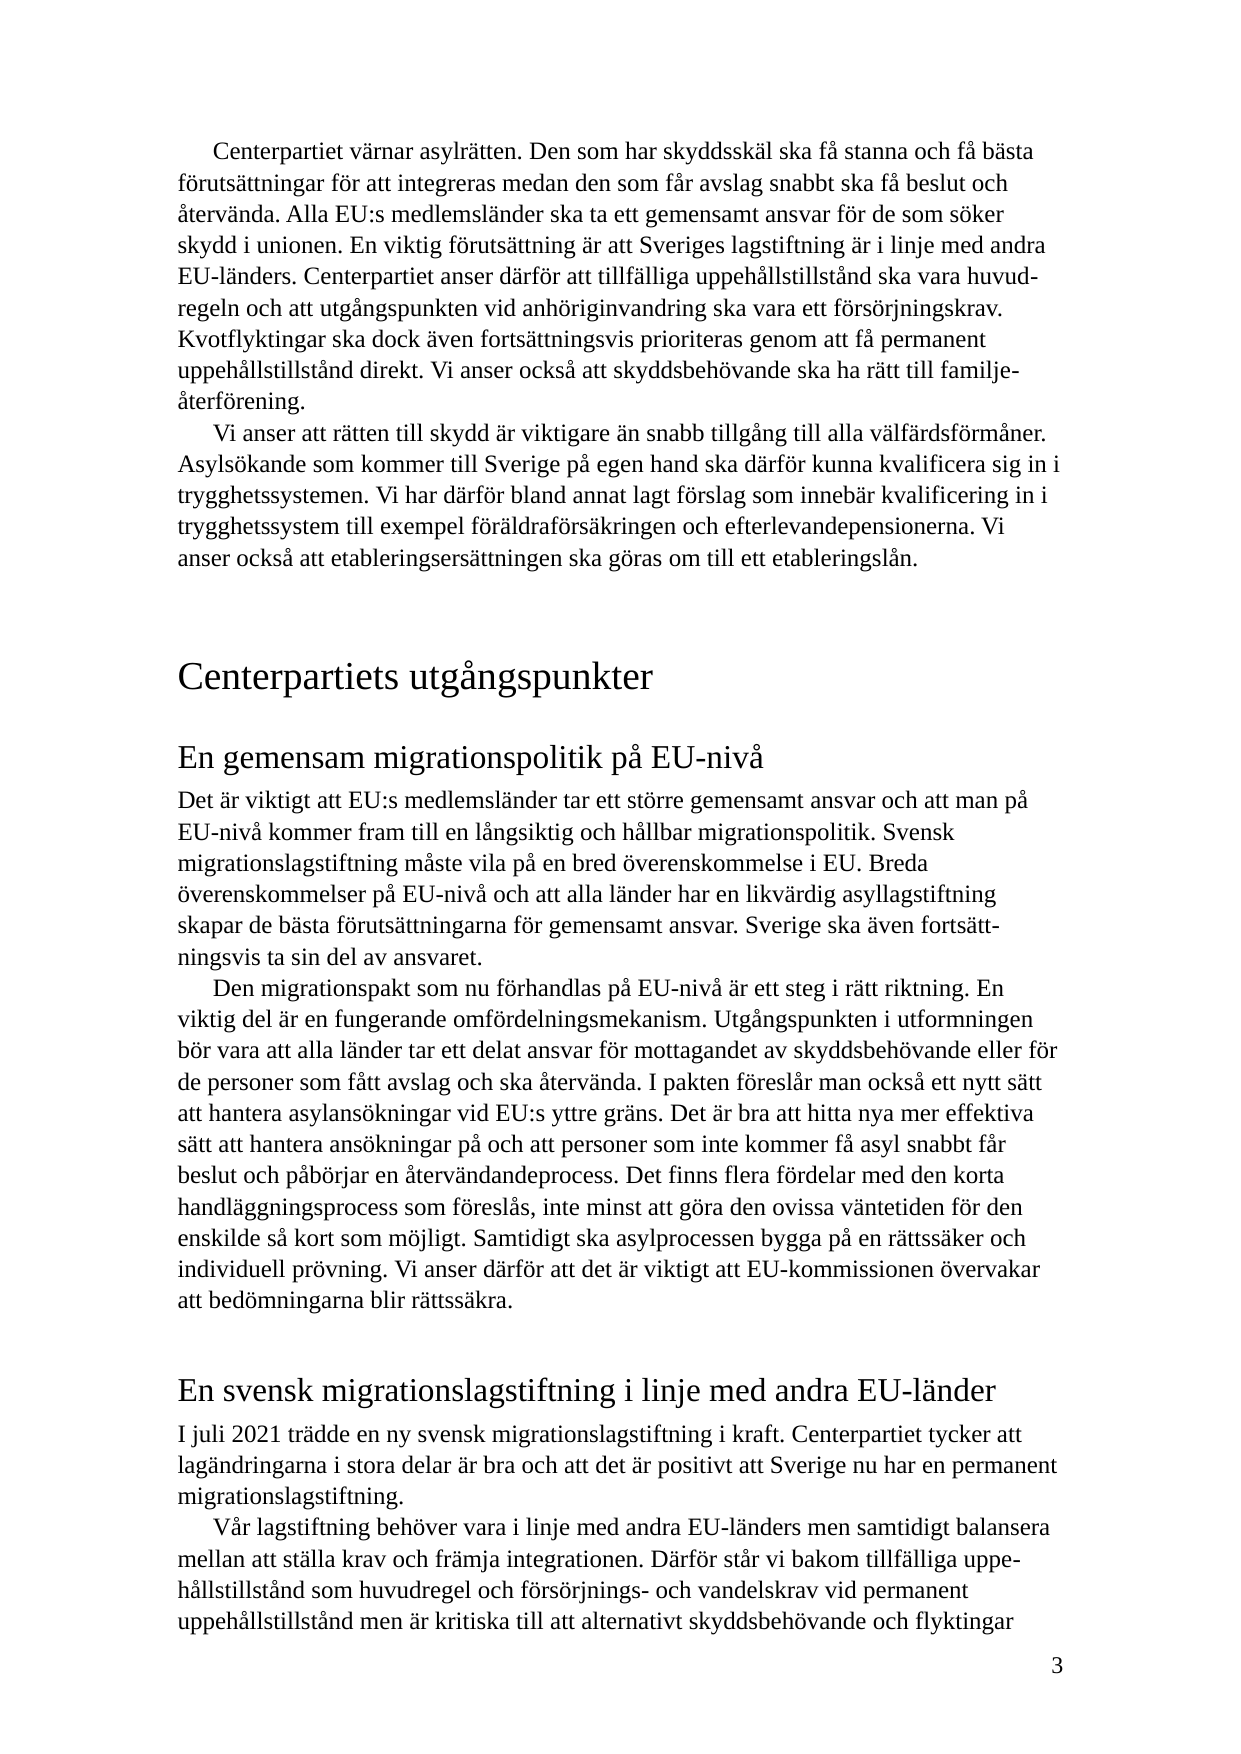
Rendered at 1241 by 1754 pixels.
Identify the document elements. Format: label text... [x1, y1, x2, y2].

text Centerpartiet värnar asylrätten. Den som har skyddsskäl ska få stanna och få bästa förutsättningar för att integreras medan den som får avslag snabbt ska få beslut och återvända. Alla EU:s medlemsländer ska ta ett gemensamt ansvar för de som söker skydd i unionen. En viktig förutsättning är att Sveriges lagstiftning är i linje med andra EU-länders. Centerpartiet anser därför att tillfälliga uppehållstillstånd ska vara huvudregeln och att utgångspunkten vid anhöriginvandring ska vara ett försörjningskrav. Kvotflyktingar ska dock även fortsättningsvis prioriteras genom att få permanent uppehållstillstånd direkt. Vi anser också att skyddsbehövande ska ha rätt till familjeåterförening. [177, 134, 1063, 415]
text Det är viktigt att EU:s medlemsländer tar ett större gemensamt ansvar och att man på EU-nivå kommer fram till en långsiktig och hållbar migrationspolitik. Svensk migrationslagstiftning måste vila på en bred överenskommelse i EU. Breda överenskommelser på EU-nivå och att alla länder har en likvärdig asyllagstiftning skapar de bästa förutsättningarna för gemensamt ansvar. Sverige ska även fortsättningsvis ta sin del av ansvaret. [177, 783, 1063, 970]
text Vi anser att rätten till skydd är viktigare än snabb tillgång till alla välfärdsförmåner. Asylsökande som kommer till Sverige på egen hand ska därför kunna kvalificera sig in i trygghetssystemen. Vi har därför bland annat lagt förslag som innebär kvalificering in i trygghetssystem till exempel föräldraförsäkringen och efterlevandepensionerna. Vi anser också att etableringsersättningen ska göras om till ett etableringslån. [177, 415, 1063, 571]
text I juli 2021 trädde en ny svensk migrationslagstiftning i kraft. Centerpartiet tycker att lagändringarna i stora delar är bra och att det är positivt att Sverige nu har en permanent migrationslagstiftning. [177, 1416, 1063, 1510]
text Den migrationspakt som nu förhandlas på EU-nivå är ett steg i rätt riktning. En viktig del är en fungerande omfördelningsmekanism. Utgångspunkten i utformningen bör vara att alla länder tar ett delat ansvar för mottagandet av skyddsbehövande eller för de personer som fått avslag och ska återvända. I pakten föreslår man också ett nytt sätt att hantera asylansökningar vid EU:s yttre gräns. Det är bra att hitta nya mer effektiva sätt att hantera ansökningar på och att personer som inte kommer få asyl snabbt får beslut och påbörjar en återvändandeprocess. Det finns flera fördelar med den korta handläggningsprocess som föreslås, inte minst att göra den ovissa väntetiden för den enskilde så kort som möjligt. Samtidigt ska asylprocessen bygga på en rättssäker och individuell prövning. Vi anser därför att det är viktigt att EU-kommissionen övervakar att bedömningarna blir rättssäkra. [177, 970, 1063, 1314]
subtitle Centerpartiets utgångspunkter [177, 657, 1063, 697]
subtitle En gemensam migrationspolitik på EU-nivå [177, 743, 1063, 774]
subtitle En svensk migrationslagstiftning i linje med andra EU-länder [177, 1377, 1063, 1408]
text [177, 1510, 1063, 1635]
